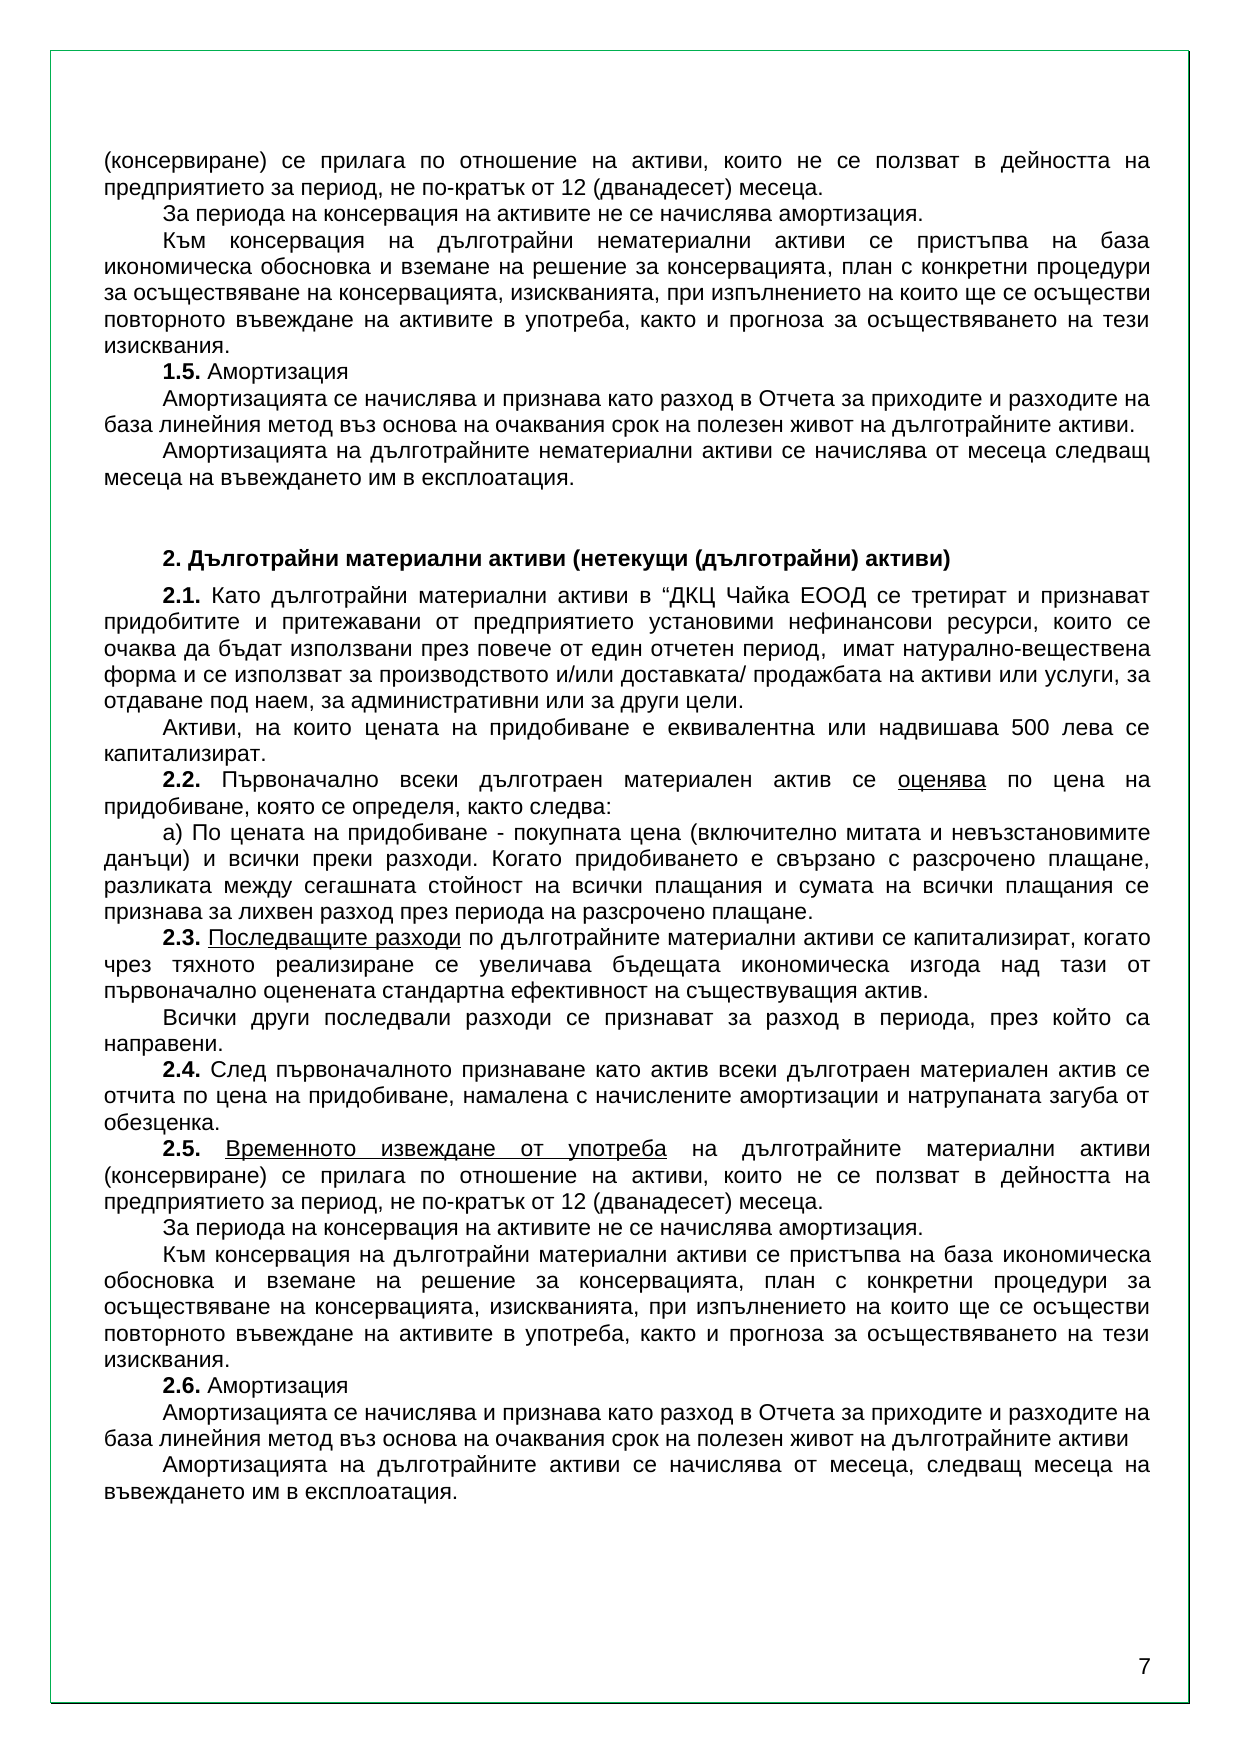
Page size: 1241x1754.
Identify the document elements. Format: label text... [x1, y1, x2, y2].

subtitle 2. Дълготрайни материални активи (нетекущи (дълготрайни) активи) [103, 545, 1151, 572]
text Амортизацията се начислява и признава като разход в Отчета за приходите и разходите на база линейния метод въз основа на очаквания срок на полезен живот на дълготрайните активи. [103, 385, 1151, 437]
text Всички други последвали разходи се признават за разход в периода, през който са направени. [103, 1003, 1151, 1056]
text а) По цената на придобиване - покупната цена (включително митата и невъзстановимите данъци) и всички преки разходи. Когато придобиването е свързано с разсрочено плащане, разликата между сегашната стойност на всички плащания и сумата на всички плащания се признава за лихвен разход през периода на разсрочено плащане. [103, 819, 1151, 924]
text Активи, на които цената на придобиване е еквивалентна или надвишава 500 лева се капитализират. [103, 713, 1151, 766]
text Към консервация на дълготрайни материални активи се пристъпва на база икономическа обосновка и вземане на решение за консервацията, план с конкретни процедури за осъществяване на консервацията, изискванията, при изпълнението на които ще се осъществи повторното въвеждане на активите в употреба, както и прогноза за осъществяването на тези изисквания. [103, 1241, 1151, 1372]
text Амортизацията на дълготрайните нематериални активи се начислява от месеца следващ месеца на въвеждането им в експлоатация. [103, 437, 1151, 490]
text 2.3. Последващите разходи по дълготрайните материални активи се капитализират, когато чрез тяхното реализиране се увеличава бъдещата икономическа изгода над тази от първоначално оценената стандартна ефективност на съществуващия актив. [103, 924, 1151, 1003]
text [103, 147, 1151, 200]
text За периода на консервация на активите не се начислява амортизация. [103, 200, 1151, 227]
text За периода на консервация на активите не се начислява амортизация. [103, 1214, 1151, 1241]
text Амортизацията се начислява и признава като разход в Отчета за приходите и разходите на база линейния метод въз основа на очаквания срок на полезен живот на дълготрайните активи [103, 1399, 1151, 1451]
text 2.5. Временното извеждане от употреба на дълготрайните материални активи (консервиране) се прилага по отношение на активи, които не се ползват в дейността на предприятието за период, не по-кратък от 12 (дванадесет) месеца. [103, 1135, 1151, 1214]
text 2.2. Първоначално всеки дълготраен материален актив се оценява по цена на придобиване, която се определя, както следва: [103, 766, 1151, 819]
text 1.5. Амортизация [103, 358, 1151, 385]
text 2.6. Амортизация [103, 1372, 1151, 1399]
text 2.4. След първоначалното признаване като актив всеки дълготраен материален актив се отчита по цена на придобиване, намалена с начислените амортизации и натрупаната загуба от обезценка. [103, 1056, 1151, 1135]
text Към консервация на дълготрайни нематериални активи се пристъпва на база икономическа обосновка и вземане на решение за консервацията, план с конкретни процедури за осъществяване на консервацията, изискванията, при изпълнението на които ще се осъществи повторното въвеждане на активите в употреба, както и прогноза за осъществяването на тези изисквания. [103, 227, 1151, 358]
text Амортизацията на дълготрайните активи се начислява от месеца, следващ месеца на въвеждането им в експлоатация. [103, 1451, 1151, 1504]
text 2.1. Като дълготрайни материални активи в “ДКЦ Чайка ЕООД се третират и признават придобитите и притежавани от предприятието установими нефинансови ресурси, които се очаква да бъдат използвани през повече от един отчетен период, имат натурално-веществена форма и се използват за производството и/или доставката/ продажбата на активи или услуги, за отдаване под наем, за административни или за други цели. [103, 582, 1151, 713]
